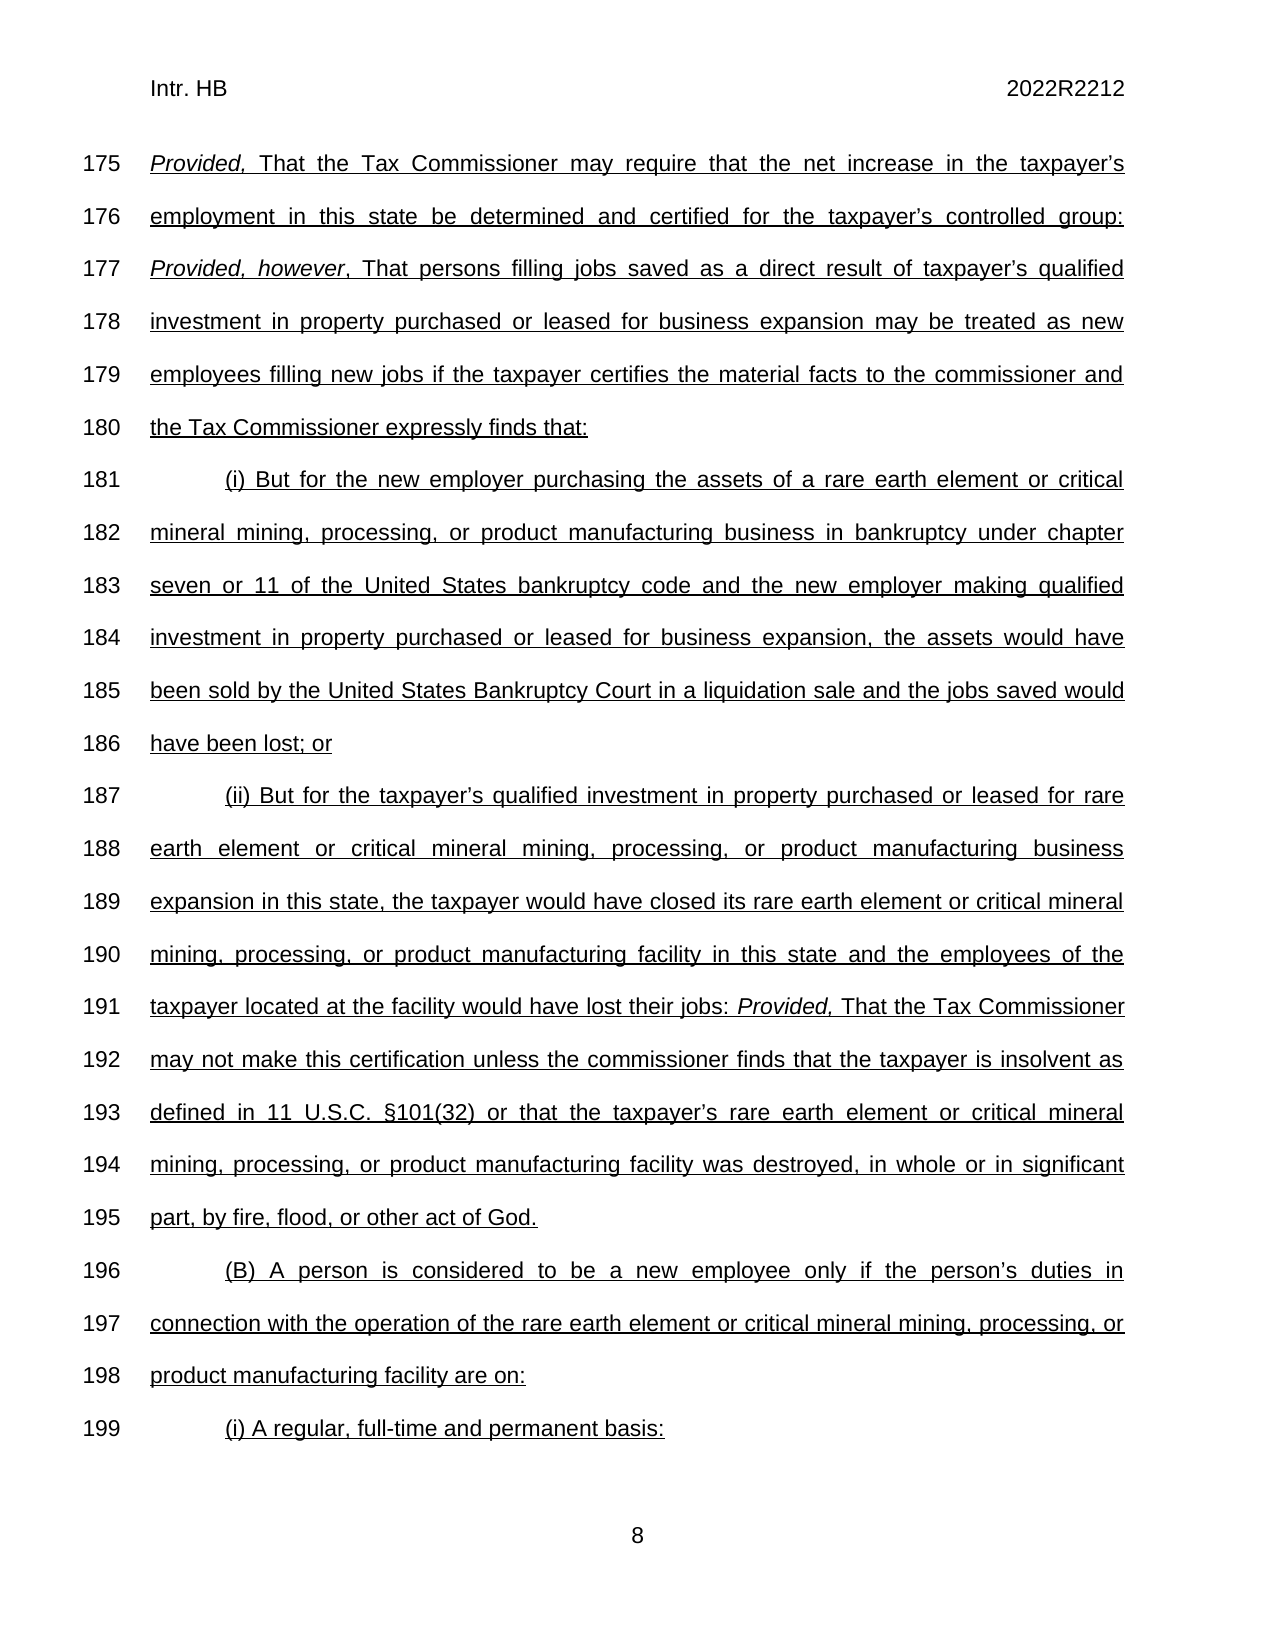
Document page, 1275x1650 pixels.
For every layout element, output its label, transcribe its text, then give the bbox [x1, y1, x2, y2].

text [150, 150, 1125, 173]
text (i) A regular, full-time and permanent basis: [150, 1415, 1125, 1441]
text (B) A person is considered to be a new employee only if the person’s duties in connection with the operation of the rare earth element or critical mineral mining, processing, or product manufacturing facility are on: [150, 1334, 1125, 1389]
text (i) But for the new employer purchasing the assets of a rare earth element or critical mineral mining, processing, or product manufacturing business in bankruptcy under chapter seven or 11 of the United States bankruptcy code and the new employer making qualified investment in property purchased or leased for business expansion, the assets would have been sold by the United States Bankruptcy Court in a liquidation sale and the jobs saved would have been lost; or [150, 466, 1125, 647]
text (ii) But for the taxpayer’s qualified investment in property purchased or leased for rare earth element or critical mineral mining, processing, or product manufacturing business expansion in this state, the taxpayer would have closed its rare earth element or critical mineral mining, processing, or product manufacturing facility in this state and the employees of the taxpayer located at the facility would have lost their jobs: Provided, That the Tax Commissioner may not make this certification unless the commissioner finds that the taxpayer is insolvent as defined in 11 U.S.C. §101(32) or that the taxpayer’s rare earth element or critical mineral mining, processing, or product manufacturing facility was destroyed, in whole or in significant part, by fire, flood, or other act of God. [150, 1175, 1125, 1231]
text (ii) But for the taxpayer’s qualified investment in property purchased or leased for rare earth element or critical mineral mining, processing, or product manufacturing business expansion in this state, the taxpayer would have closed its rare earth element or critical mineral mining, processing, or product manufacturing facility in this state and the employees of the taxpayer located at the facility would have lost their jobs: Provided, That the Tax Commissioner may not make this certification unless the commissioner finds that the taxpayer is insolvent as defined in 11 U.S.C. §101(32) or that the taxpayer’s rare earth element or critical mineral mining, processing, or product manufacturing facility was destroyed, in whole or in significant part, by fire, flood, or other act of God. [150, 1017, 1125, 1174]
text (i) But for the new employer purchasing the assets of a rare earth element or critical mineral mining, processing, or product manufacturing business in bankruptcy under chapter seven or 11 of the United States bankruptcy code and the new employer making qualified investment in property purchased or leased for business expansion, the assets would have been sold by the United States Bankruptcy Court in a liquidation sale and the jobs saved would have been lost; or [150, 648, 1125, 700]
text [150, 174, 1125, 440]
text (i) But for the new employer purchasing the assets of a rare earth element or critical mineral mining, processing, or product manufacturing business in bankruptcy under chapter seven or 11 of the United States bankruptcy code and the new employer making qualified investment in property purchased or leased for business expansion, the assets would have been sold by the United States Bankruptcy Court in a liquidation sale and the jobs saved would have been lost; or [150, 701, 1125, 756]
text (ii) But for the taxpayer’s qualified investment in property purchased or leased for rare earth element or critical mineral mining, processing, or product manufacturing business expansion in this state, the taxpayer would have closed its rare earth element or critical mineral mining, processing, or product manufacturing facility in this state and the employees of the taxpayer located at the facility would have lost their jobs: Provided, That the Tax Commissioner may not make this certification unless the commissioner finds that the taxpayer is insolvent as defined in 11 U.S.C. §101(32) or that the taxpayer’s rare earth element or critical mineral mining, processing, or product manufacturing facility was destroyed, in whole or in significant part, by fire, flood, or other act of God. [150, 782, 1125, 1016]
text (B) A person is considered to be a new employee only if the person’s duties in connection with the operation of the rare earth element or critical mineral mining, processing, or product manufacturing facility are on: [150, 1257, 1125, 1332]
